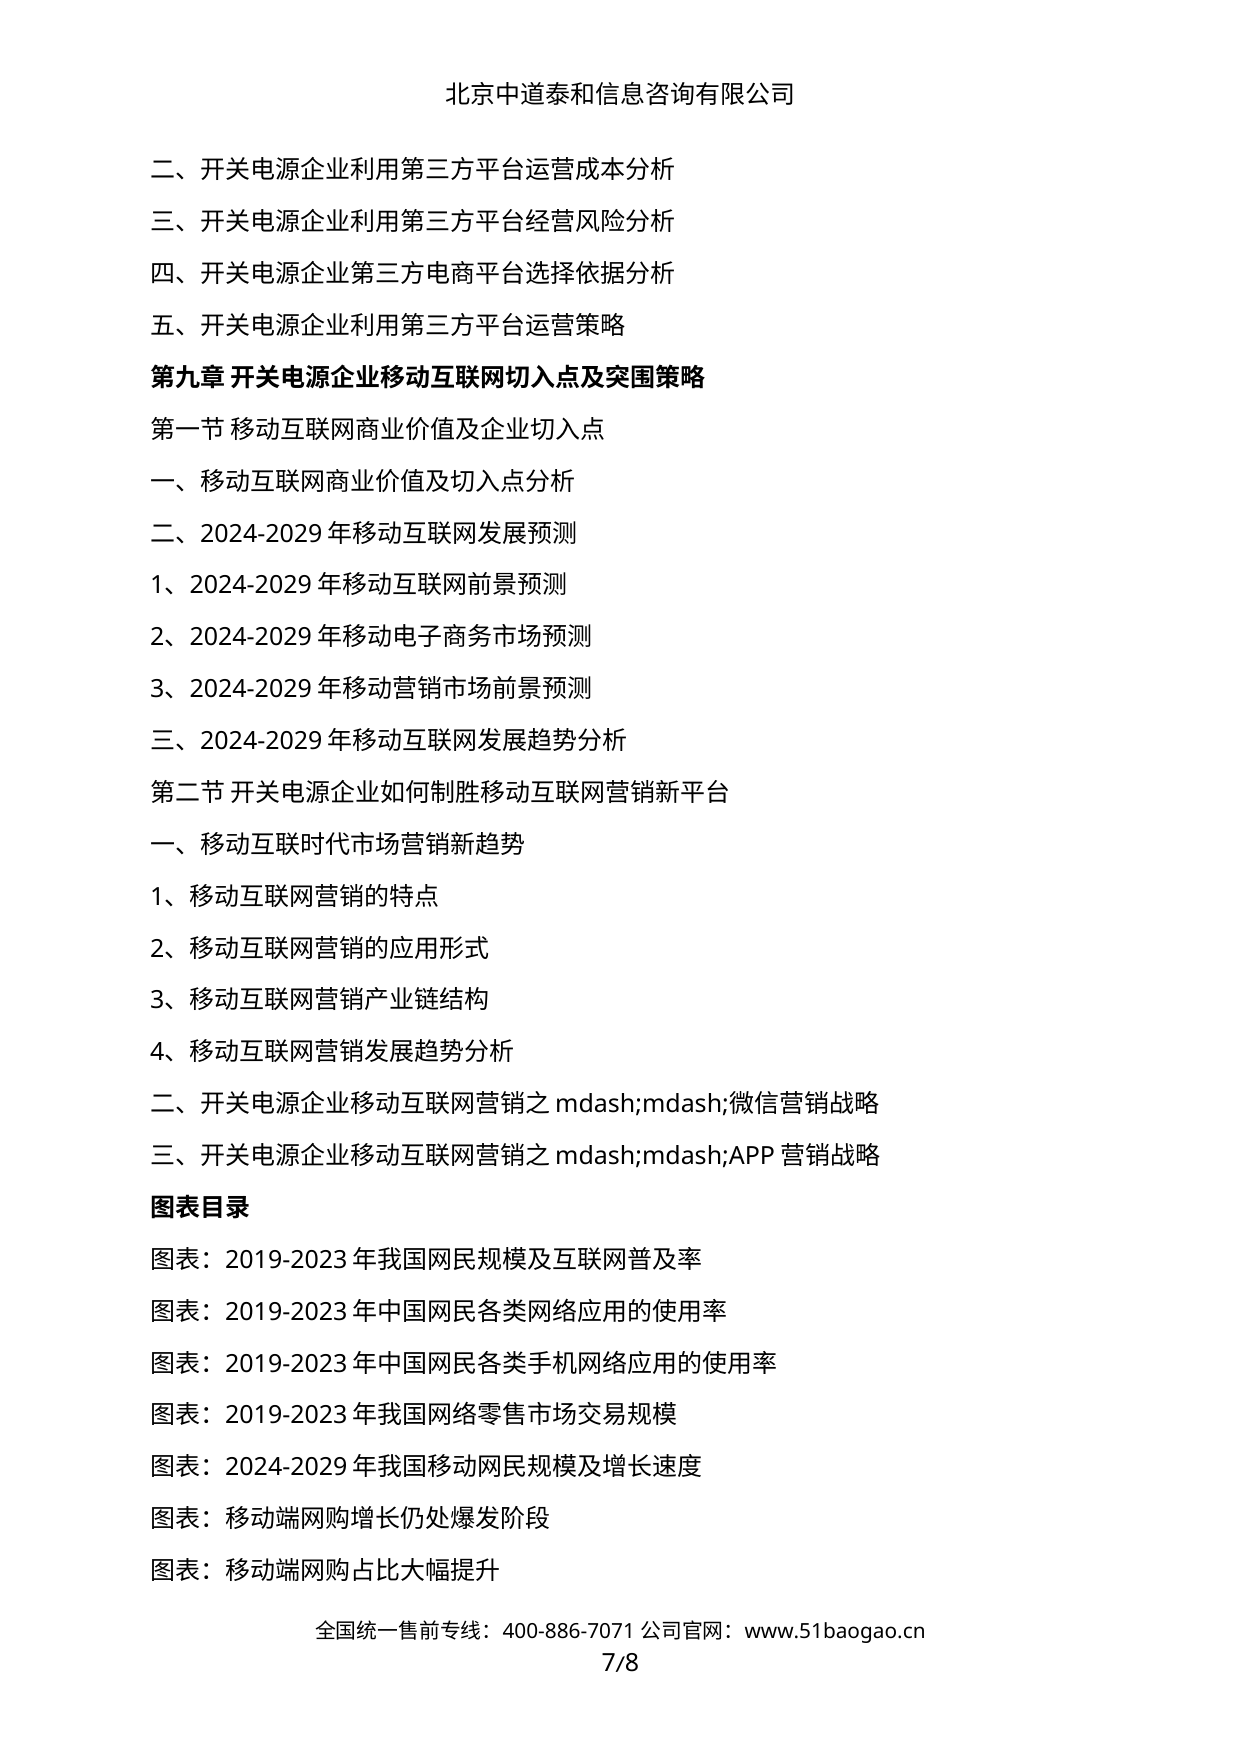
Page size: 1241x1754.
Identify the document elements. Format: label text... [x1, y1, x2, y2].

text 第一节 移动互联网商业价值及企业切入点 [150, 409, 1090, 446]
text 4、移动互联网营销发展趋势分析 [150, 1032, 1090, 1068]
text 三、2024-2029年移动互联网发展趋势分析 [150, 721, 1090, 757]
text 一、移动互联网商业价值及切入点分析 [150, 461, 1090, 497]
text 图表：移动端网购占比大幅提升 [150, 1551, 1090, 1587]
text 2、2024-2029年移动电子商务市场预测 [150, 617, 1090, 653]
text 四、开关电源企业第三方电商平台选择依据分析 [150, 254, 1090, 290]
text 3、2024-2029年移动营销市场前景预测 [150, 669, 1090, 705]
text 图表：2019-2023年我国网络零售市场交易规模 [150, 1395, 1090, 1431]
text 二、2024-2029年移动互联网发展预测 [150, 513, 1090, 549]
text 二、开关电源企业移动互联网营销之mdash;mdash;微信营销战略 [150, 1084, 1090, 1120]
text 3、移动互联网营销产业链结构 [150, 980, 1090, 1016]
text 1、移动互联网营销的特点 [150, 876, 1090, 912]
text 2、移动互联网营销的应用形式 [150, 928, 1090, 964]
text 图表：2019-2023年中国网民各类手机网络应用的使用率 [150, 1343, 1090, 1379]
text 一、移动互联时代市场营销新趋势 [150, 824, 1090, 861]
text 1、2024-2029年移动互联网前景预测 [150, 565, 1090, 601]
text 图表：2019-2023年我国网民规模及互联网普及率 [150, 1239, 1090, 1276]
text 图表：移动端网购增长仍处爆发阶段 [150, 1499, 1090, 1535]
text 三、开关电源企业移动互联网营销之mdash;mdash;APP营销战略 [150, 1136, 1090, 1172]
text 二、开关电源企业利用第三方平台运营成本分析 [150, 150, 1090, 186]
text 五、开关电源企业利用第三方平台运营策略 [150, 306, 1090, 342]
text 图表：2024-2029年我国移动网民规模及增长速度 [150, 1447, 1090, 1483]
text 图表目录 [150, 1187, 1090, 1224]
text 第九章 开关电源企业移动互联网切入点及突围策略 [150, 357, 1090, 394]
text 第二节 开关电源企业如何制胜移动互联网营销新平台 [150, 772, 1090, 809]
text 图表：2019-2023年中国网民各类网络应用的使用率 [150, 1291, 1090, 1327]
text 三、开关电源企业利用第三方平台经营风险分析 [150, 202, 1090, 238]
